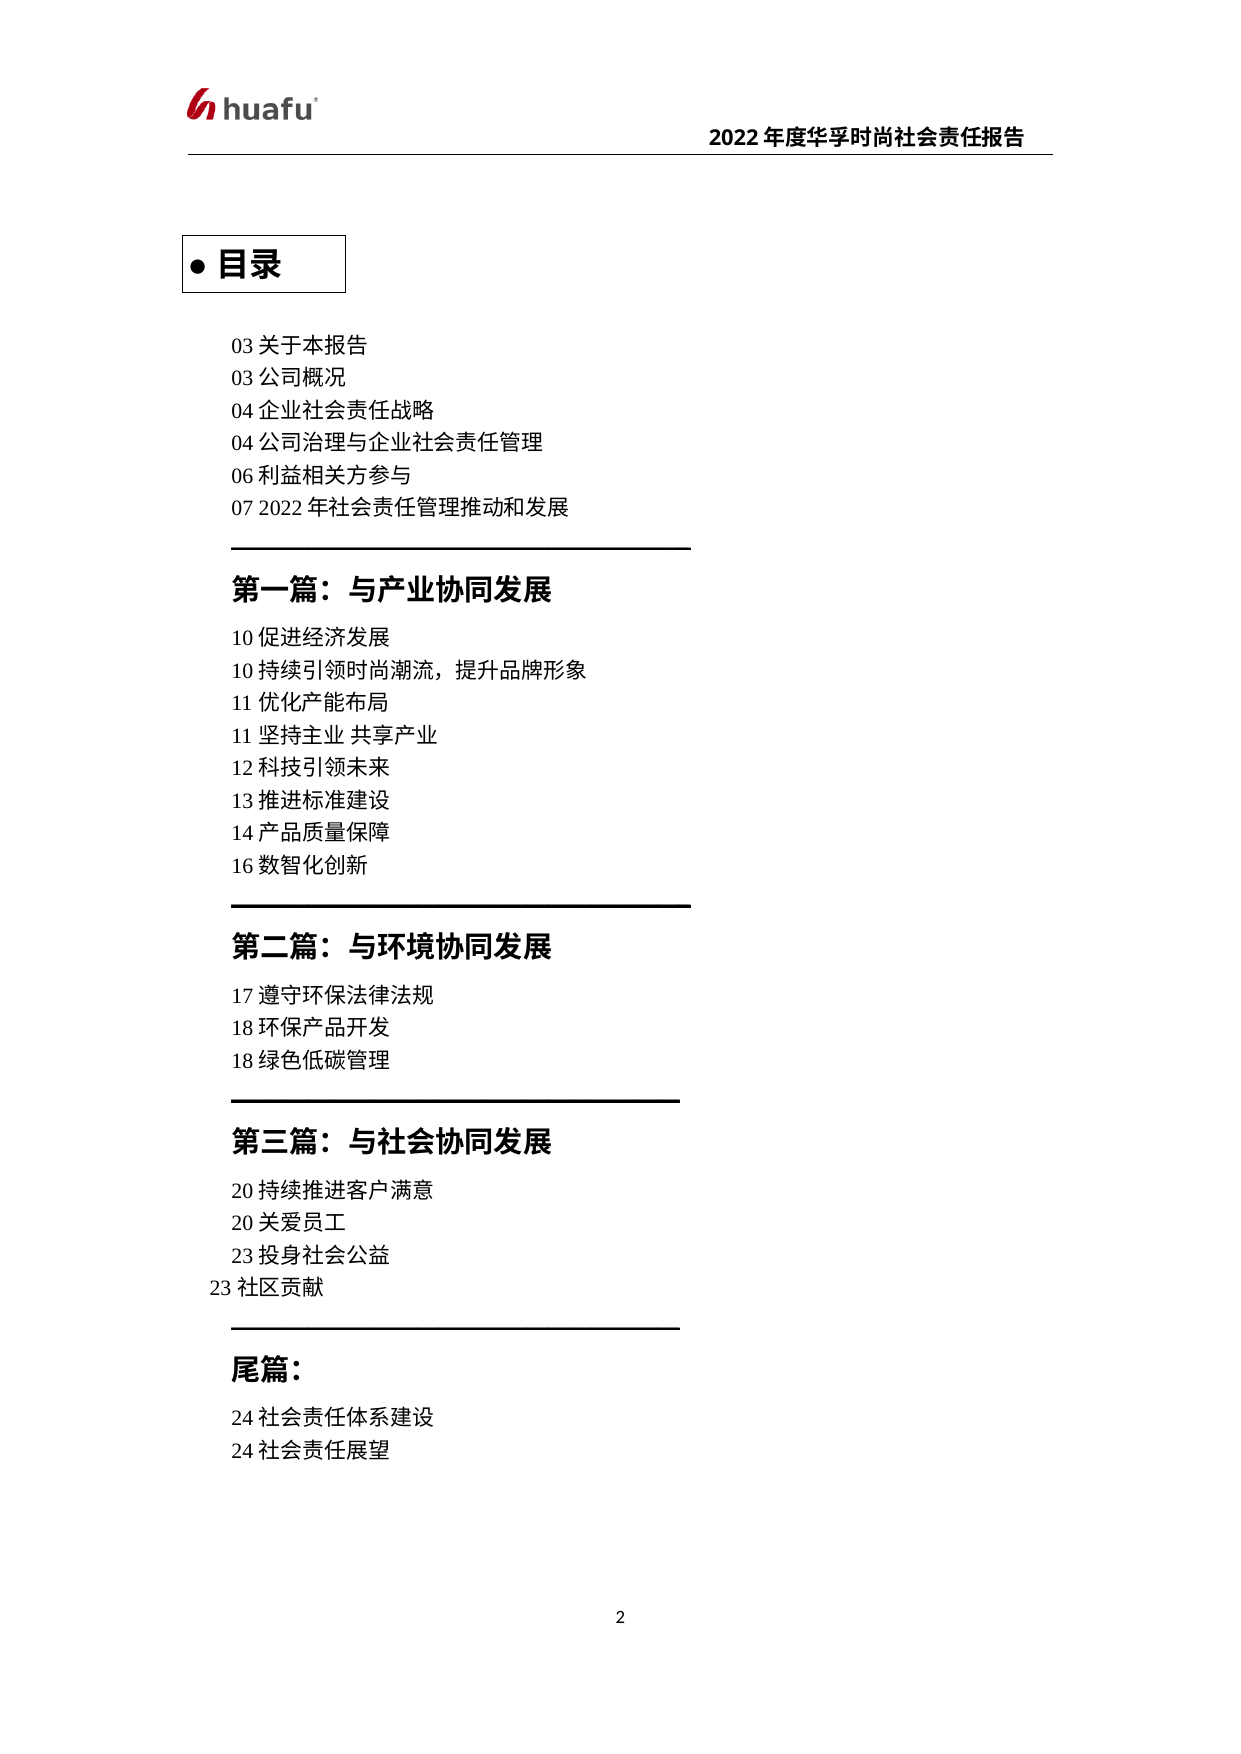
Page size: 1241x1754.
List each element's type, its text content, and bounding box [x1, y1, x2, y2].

text 03 关于本报告 [187, 327, 1053, 360]
text 23 投身社会公益 [187, 1237, 1053, 1270]
text _________________________________________ [187, 1075, 1053, 1107]
text 尾篇： [187, 1335, 1053, 1400]
text 第二篇：与环境协同发展 [187, 912, 1053, 977]
text 04 企业社会责任战略 [187, 392, 1053, 425]
text 16 数智化创新 [187, 847, 1053, 880]
text _________________________________________ [187, 1302, 1053, 1335]
text 18 绿色低碳管理 [187, 1042, 1053, 1075]
text __________________________________________ [187, 522, 1053, 555]
text ● 目录 [187, 230, 1053, 295]
text 23 社区贡献 [187, 1270, 1053, 1302]
text 11 坚持主业 共享产业 [187, 717, 1053, 750]
text 12 科技引领未来 [187, 750, 1053, 782]
text 18 环保产品开发 [187, 1010, 1053, 1042]
text 14 产品质量保障 [187, 815, 1053, 847]
text 07 2022年社会责任管理推动和发展 [187, 490, 1053, 522]
text 10 持续引领时尚潮流，提升品牌形象 [187, 652, 1053, 685]
text 13 推进标准建设 [187, 782, 1053, 815]
text 03 公司概况 [187, 360, 1053, 392]
picture [187, 88, 318, 120]
text 20 持续推进客户满意 [187, 1172, 1053, 1205]
text 24 社会责任体系建设 [187, 1400, 1053, 1432]
text 11 优化产能布局 [187, 685, 1053, 717]
text 06 利益相关方参与 [187, 457, 1053, 490]
text 第三篇：与社会协同发展 [187, 1107, 1053, 1172]
text 第一篇：与产业协同发展 [187, 555, 1053, 620]
text __________________________________________ [187, 880, 1053, 912]
text 17 遵守环保法律法规 [187, 977, 1053, 1010]
text 10 促进经济发展 [187, 620, 1053, 652]
text 20 关爱员工 [187, 1205, 1053, 1237]
text 04 公司治理与企业社会责任管理 [187, 425, 1053, 457]
text 24 社会责任展望 [187, 1432, 1053, 1465]
